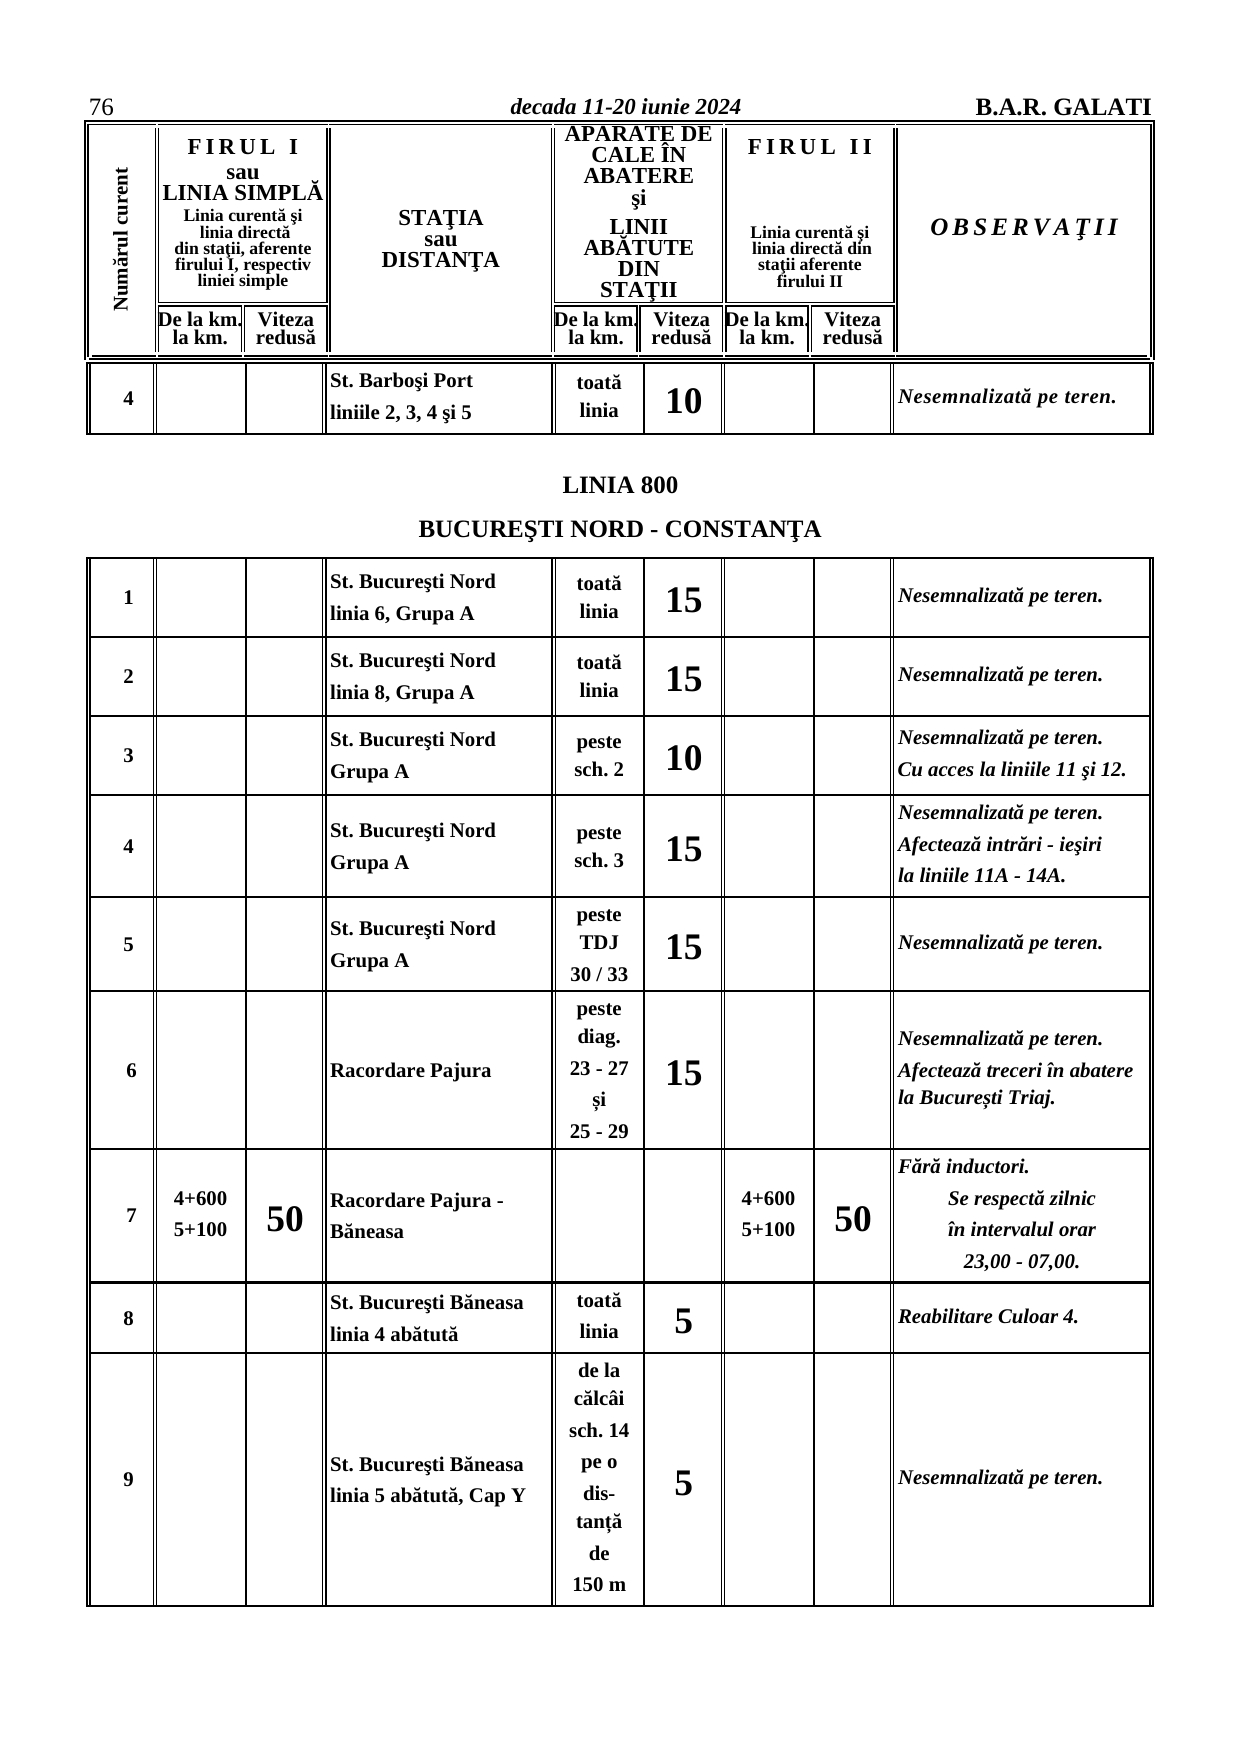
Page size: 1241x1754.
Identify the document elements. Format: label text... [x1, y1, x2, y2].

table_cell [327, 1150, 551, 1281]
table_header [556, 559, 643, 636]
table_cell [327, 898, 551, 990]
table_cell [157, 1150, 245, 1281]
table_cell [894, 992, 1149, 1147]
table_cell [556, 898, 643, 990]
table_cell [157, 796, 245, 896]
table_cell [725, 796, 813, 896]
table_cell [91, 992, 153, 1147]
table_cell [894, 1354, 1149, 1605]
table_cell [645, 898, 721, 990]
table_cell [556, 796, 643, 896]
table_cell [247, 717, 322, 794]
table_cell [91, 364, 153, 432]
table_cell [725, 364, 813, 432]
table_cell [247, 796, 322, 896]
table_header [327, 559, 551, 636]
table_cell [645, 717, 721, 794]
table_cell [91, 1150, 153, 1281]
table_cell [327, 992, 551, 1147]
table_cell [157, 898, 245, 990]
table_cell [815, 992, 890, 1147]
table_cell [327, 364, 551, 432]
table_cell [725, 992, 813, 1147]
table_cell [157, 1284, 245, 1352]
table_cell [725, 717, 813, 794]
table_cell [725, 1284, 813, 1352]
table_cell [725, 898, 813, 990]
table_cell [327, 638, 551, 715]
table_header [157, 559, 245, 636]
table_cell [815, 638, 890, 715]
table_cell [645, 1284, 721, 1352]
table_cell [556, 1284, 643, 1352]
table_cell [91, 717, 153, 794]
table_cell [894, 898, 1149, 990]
subtitle LINIA 800 [89, 471, 1152, 499]
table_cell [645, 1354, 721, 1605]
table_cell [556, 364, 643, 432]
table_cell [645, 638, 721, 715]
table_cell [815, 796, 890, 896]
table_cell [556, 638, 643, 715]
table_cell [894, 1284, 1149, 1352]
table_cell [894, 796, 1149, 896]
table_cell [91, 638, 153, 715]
subtitle BUCUREŞTI NORD - CONSTANŢA [89, 514, 1152, 542]
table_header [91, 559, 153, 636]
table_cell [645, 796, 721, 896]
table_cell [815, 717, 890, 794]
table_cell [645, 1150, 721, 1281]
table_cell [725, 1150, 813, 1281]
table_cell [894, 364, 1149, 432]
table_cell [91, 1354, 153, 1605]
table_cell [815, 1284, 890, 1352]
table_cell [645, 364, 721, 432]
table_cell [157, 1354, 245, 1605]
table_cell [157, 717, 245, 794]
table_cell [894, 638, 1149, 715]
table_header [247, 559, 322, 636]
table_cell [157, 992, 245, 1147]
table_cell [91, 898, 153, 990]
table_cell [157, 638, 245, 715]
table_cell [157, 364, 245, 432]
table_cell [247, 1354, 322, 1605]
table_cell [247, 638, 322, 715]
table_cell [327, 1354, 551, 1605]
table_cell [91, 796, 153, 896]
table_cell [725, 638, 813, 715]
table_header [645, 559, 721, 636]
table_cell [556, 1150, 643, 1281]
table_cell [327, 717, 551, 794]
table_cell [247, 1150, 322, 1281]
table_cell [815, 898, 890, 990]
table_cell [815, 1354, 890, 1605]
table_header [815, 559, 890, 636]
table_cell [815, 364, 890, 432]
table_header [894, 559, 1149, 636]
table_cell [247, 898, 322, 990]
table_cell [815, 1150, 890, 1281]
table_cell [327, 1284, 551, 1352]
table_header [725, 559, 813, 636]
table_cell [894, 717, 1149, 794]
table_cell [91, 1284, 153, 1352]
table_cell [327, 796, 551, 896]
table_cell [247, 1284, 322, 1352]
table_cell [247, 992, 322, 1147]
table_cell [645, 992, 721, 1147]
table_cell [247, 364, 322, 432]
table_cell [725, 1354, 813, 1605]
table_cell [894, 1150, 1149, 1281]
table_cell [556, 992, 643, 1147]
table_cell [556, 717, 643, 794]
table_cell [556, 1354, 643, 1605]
